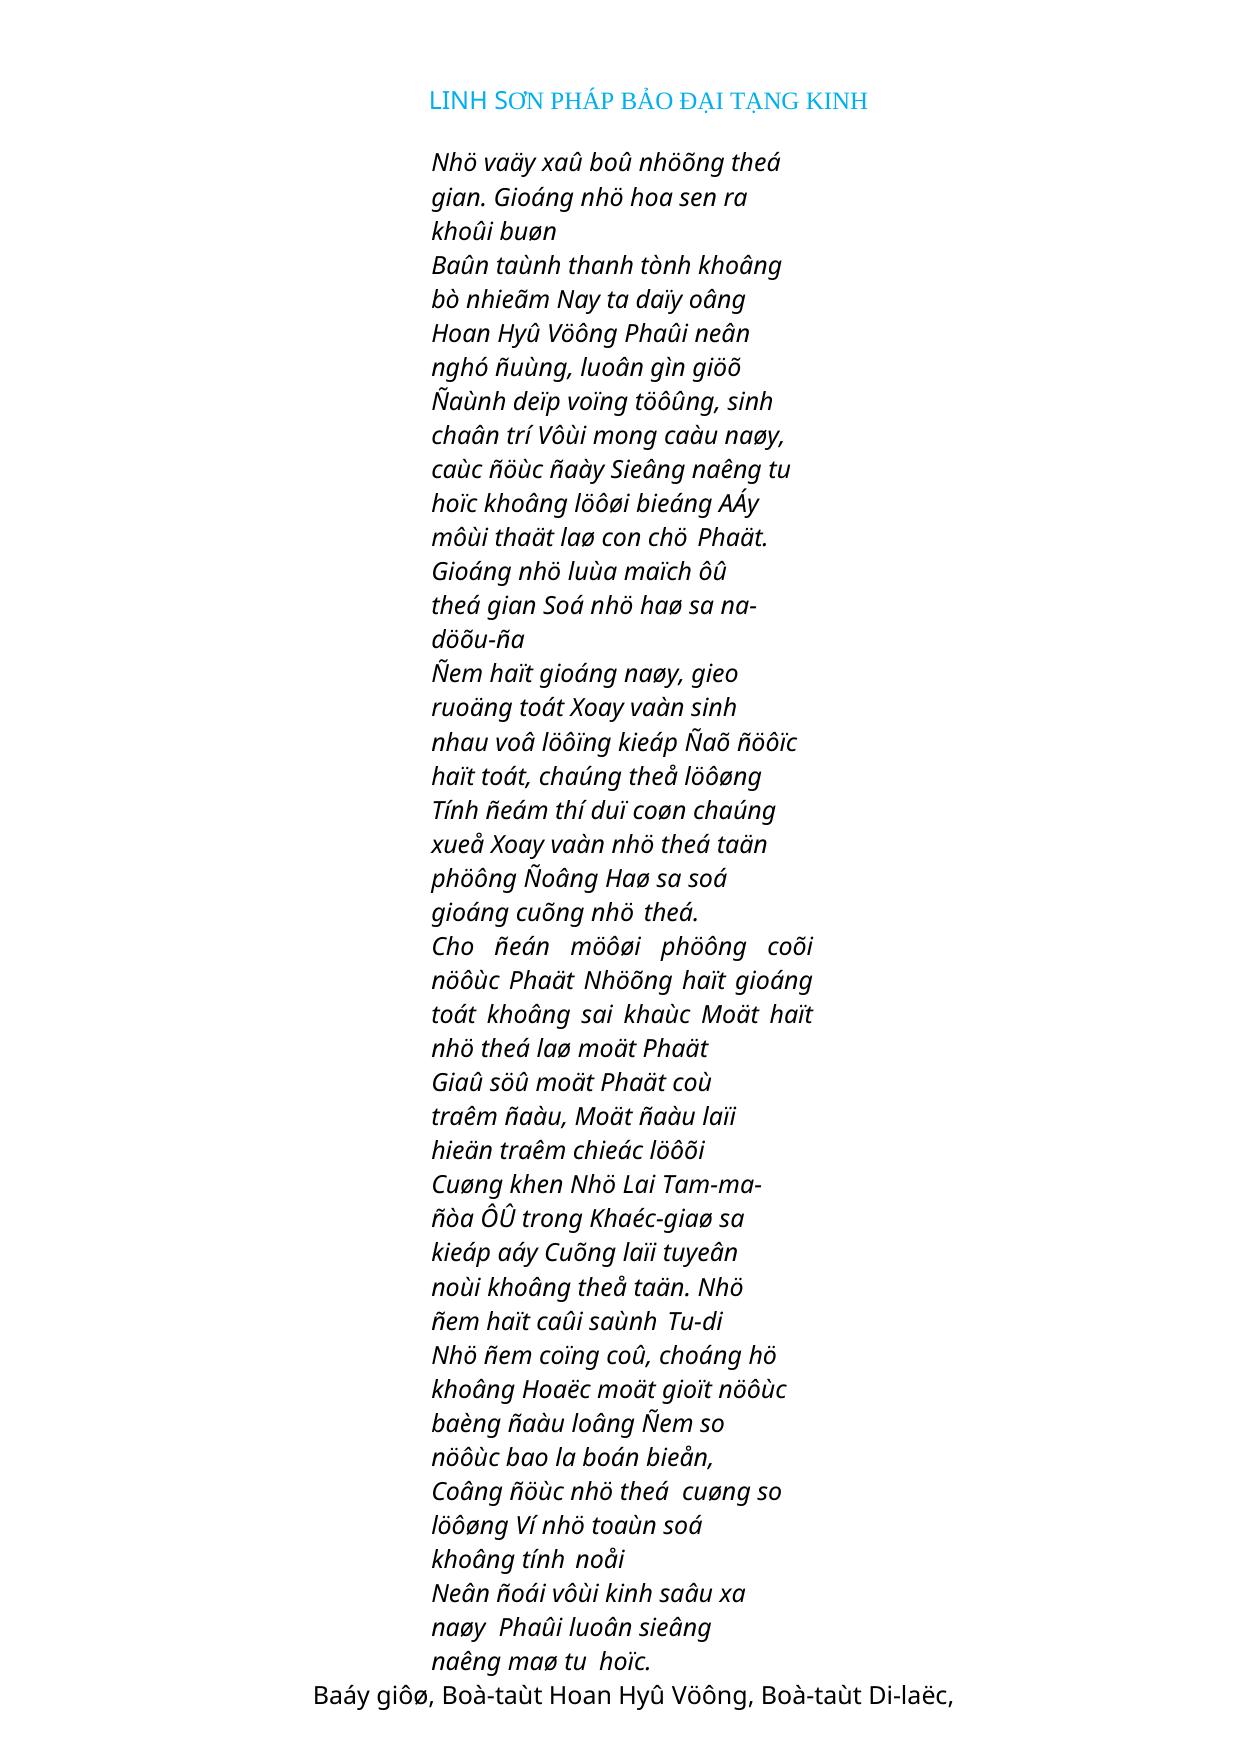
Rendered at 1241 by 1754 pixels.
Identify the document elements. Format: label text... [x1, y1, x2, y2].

text Nhö vaäy xaû boû nhöõng theá gian. Gioáng nhö hoa sen ra khoûi buøn [431, 145, 793, 247]
text Gioáng nhö luùa maïch ôû theá gian Soá nhö haø sa na-döõu-ña [431, 554, 770, 656]
text Neân ñoái vôùi kinh saâu xa naøy Phaûi luoân sieâng naêng maø tu hoïc. [431, 1576, 772, 1678]
text Cho ñeán möôøi phöông coõi nöôùc Phaät Nhöõng haït gioáng toát khoâng sai khaùc Moät haït nhö theá laø moät Phaät [431, 928, 813, 1065]
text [254, 1678, 992, 1711]
text Baûn taùnh thanh tònh khoâng bò nhieãm Nay ta daïy oâng Hoan Hyû Vöông Phaûi neân nghó ñuùng, luoân gìn giöõ Ñaùnh deïp voïng töôûng, sinh chaân trí Vôùi mong caàu naøy, caùc ñöùc ñaày Sieâng naêng tu hoïc khoâng löôøi bieáng AÁy môùi thaät laø con chö Phaät. [431, 247, 802, 554]
text Nhö ñem coïng coû, choáng hö khoâng Hoaëc moät gioït nöôùc baèng ñaàu loâng Ñem so nöôùc bao la boán bieån, Coâng ñöùc nhö theá cuøng so löôøng Ví nhö toaùn soá khoâng tính noåi [431, 1337, 793, 1576]
text Ñem haït gioáng naøy, gieo ruoäng toát Xoay vaàn sinh nhau voâ löôïng kieáp Ñaõ ñöôïc haït toát, chaúng theå löôøng Tính ñeám thí duï coøn chaúng xueå Xoay vaàn nhö theá taän phöông Ñoâng Haø sa soá gioáng cuõng nhö theá. [431, 656, 798, 928]
text Giaû söû moät Phaät coù traêm ñaàu, Moät ñaàu laïi hieän traêm chieác löôõi Cuøng khen Nhö Lai Tam-ma-ñòa ÔÛ trong Khaéc-giaø sa kieáp aáy Cuõng laïi tuyeân noùi khoâng theå taän. Nhö ñem haït caûi saùnh Tu-di [431, 1065, 779, 1337]
